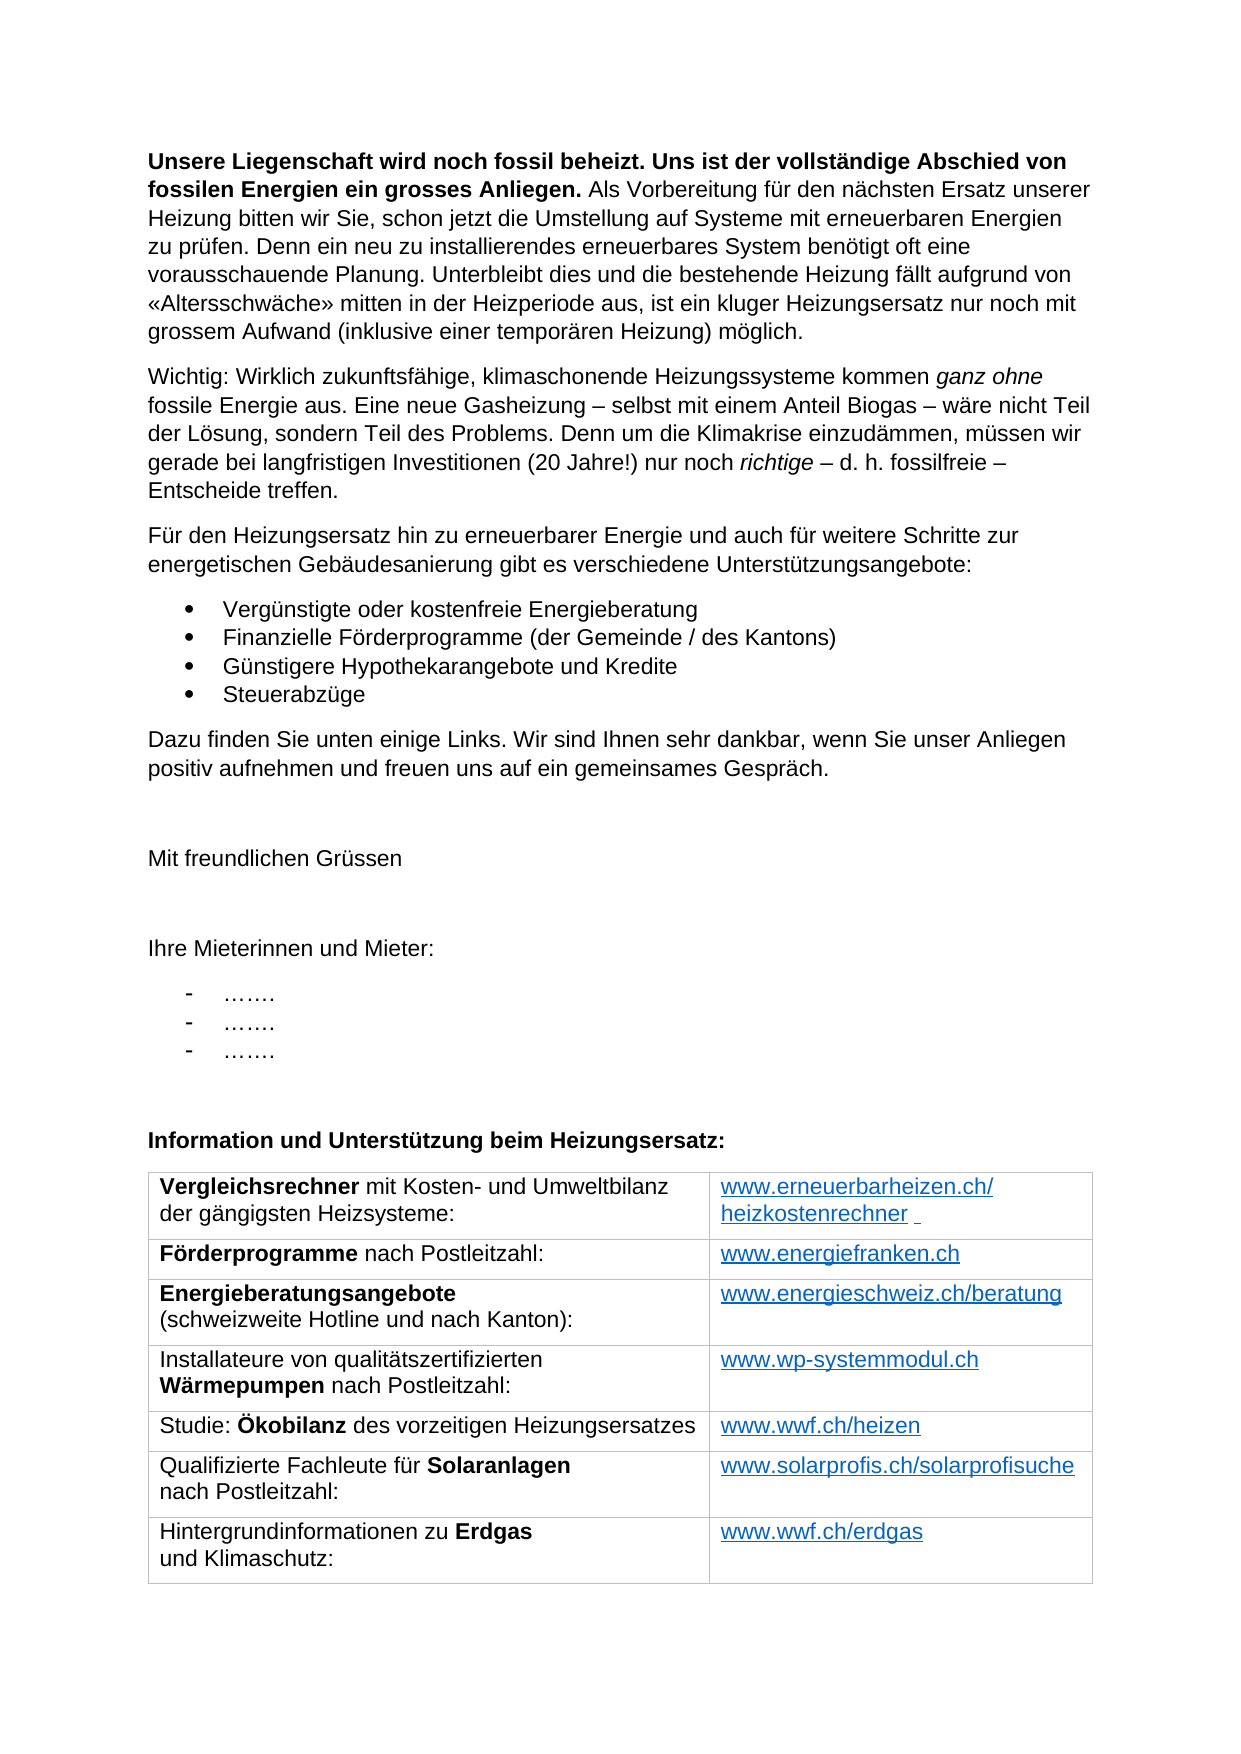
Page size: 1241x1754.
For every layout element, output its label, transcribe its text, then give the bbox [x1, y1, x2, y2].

list ……. [185, 1008, 1093, 1035]
table_cell Qualifizierte Fachleute für Solaranlagen nach Postleitzahl: [149, 1452, 709, 1517]
table_cell www.solarprofis.ch/solarprofisuche [710, 1452, 1092, 1517]
table_cell www.energieschweiz.ch/beratung [710, 1280, 1092, 1345]
list Steuerabzüge [185, 681, 1093, 707]
table_header www.erneuerbarheizen.ch/heizkostenrechner [710, 1173, 1092, 1238]
list ……. [185, 1037, 1093, 1063]
list Finanzielle Förderprogramme (der Gemeinde / des Kantons) [185, 624, 1093, 651]
table_cell Installateure von qualitätszertifizierten Wärmepumpen nach Postleitzahl: [149, 1346, 709, 1411]
table_cell Förderprogramme nach Postleitzahl: [149, 1240, 709, 1278]
text Ihre Mieterinnen und Mieter: [148, 935, 1093, 961]
text Mit freundlichen Grüssen [148, 845, 1093, 871]
table_cell www.wwf.ch/erdgas [710, 1518, 1092, 1583]
table_header Vergleichsrechner mit Kosten- und Umweltbilanz der gängigsten Heizsysteme: [149, 1173, 709, 1238]
text Dazu finden Sie unten einige Links. Wir sind Ihnen sehr dankbar, wenn Sie unser Anliegen positiv aufnehmen und freuen uns auf ein gemeinsames Gespräch. [148, 726, 1093, 781]
list Günstigere Hypothekarangebote und Kredite [185, 653, 1093, 679]
table_cell www.wp-systemmodul.ch [710, 1346, 1092, 1411]
text Unsere Liegenschaft wird noch fossil beheizt. Uns ist der vollständige Abschied von fossilen Energien ein grosses Anliegen. Als Vorbereitung für den nächsten Ersatz unserer Heizung bitten wir Sie, schon jetzt die Umstellung auf Systeme mit erneuerbaren Energien zu prüfen. Denn ein neu zu installierendes erneuerbares System benötigt oft eine vorausschauende Planung. Unterbleibt dies und die bestehende Heizung fällt aufgrund von «Altersschwäche» mitten in der Heizperiode aus, ist ein kluger Heizungsersatz nur noch mit grossem Aufwand (inklusive einer temporären Heizung) möglich. [148, 148, 1093, 344]
text Für den Heizungsersatz hin zu erneuerbarer Energie und auch für weitere Schritte zur energetischen Gebäudesanierung gibt es verschiedene Unterstützungsangebote: [148, 522, 1093, 577]
text Wichtig: Wirklich zukunftsfähige, klimaschonende Heizungssysteme kommen ganz ohne fossile Energie aus. Eine neue Gasheizung – selbst mit einem Anteil Biogas – wäre nicht Teil der Lösung, sondern Teil des Problems. Denn um die Klimakrise einzudämmen, müssen wir gerade bei langfristigen Investitionen (20 Jahre!) nur noch richtige – d. h. fossilfreie – Entscheide treffen. [148, 363, 1093, 503]
table_cell Studie: Ökobilanz des vorzeitigen Heizungsersatzes [149, 1412, 709, 1451]
text Information und Unterstützung beim Heizungsersatz: [148, 1127, 1093, 1153]
list ……. [185, 980, 1093, 1006]
table_cell www.wwf.ch/heizen [710, 1412, 1092, 1451]
table_cell Hintergrundinformationen zu Erdgas und Klimaschutz: [149, 1518, 709, 1583]
list Vergünstigte oder kostenfreie Energieberatung [185, 596, 1093, 622]
table_cell www.energiefranken.ch [710, 1240, 1092, 1278]
table_cell Energieberatungsangebote (schweizweite Hotline und nach Kanton): [149, 1280, 709, 1345]
